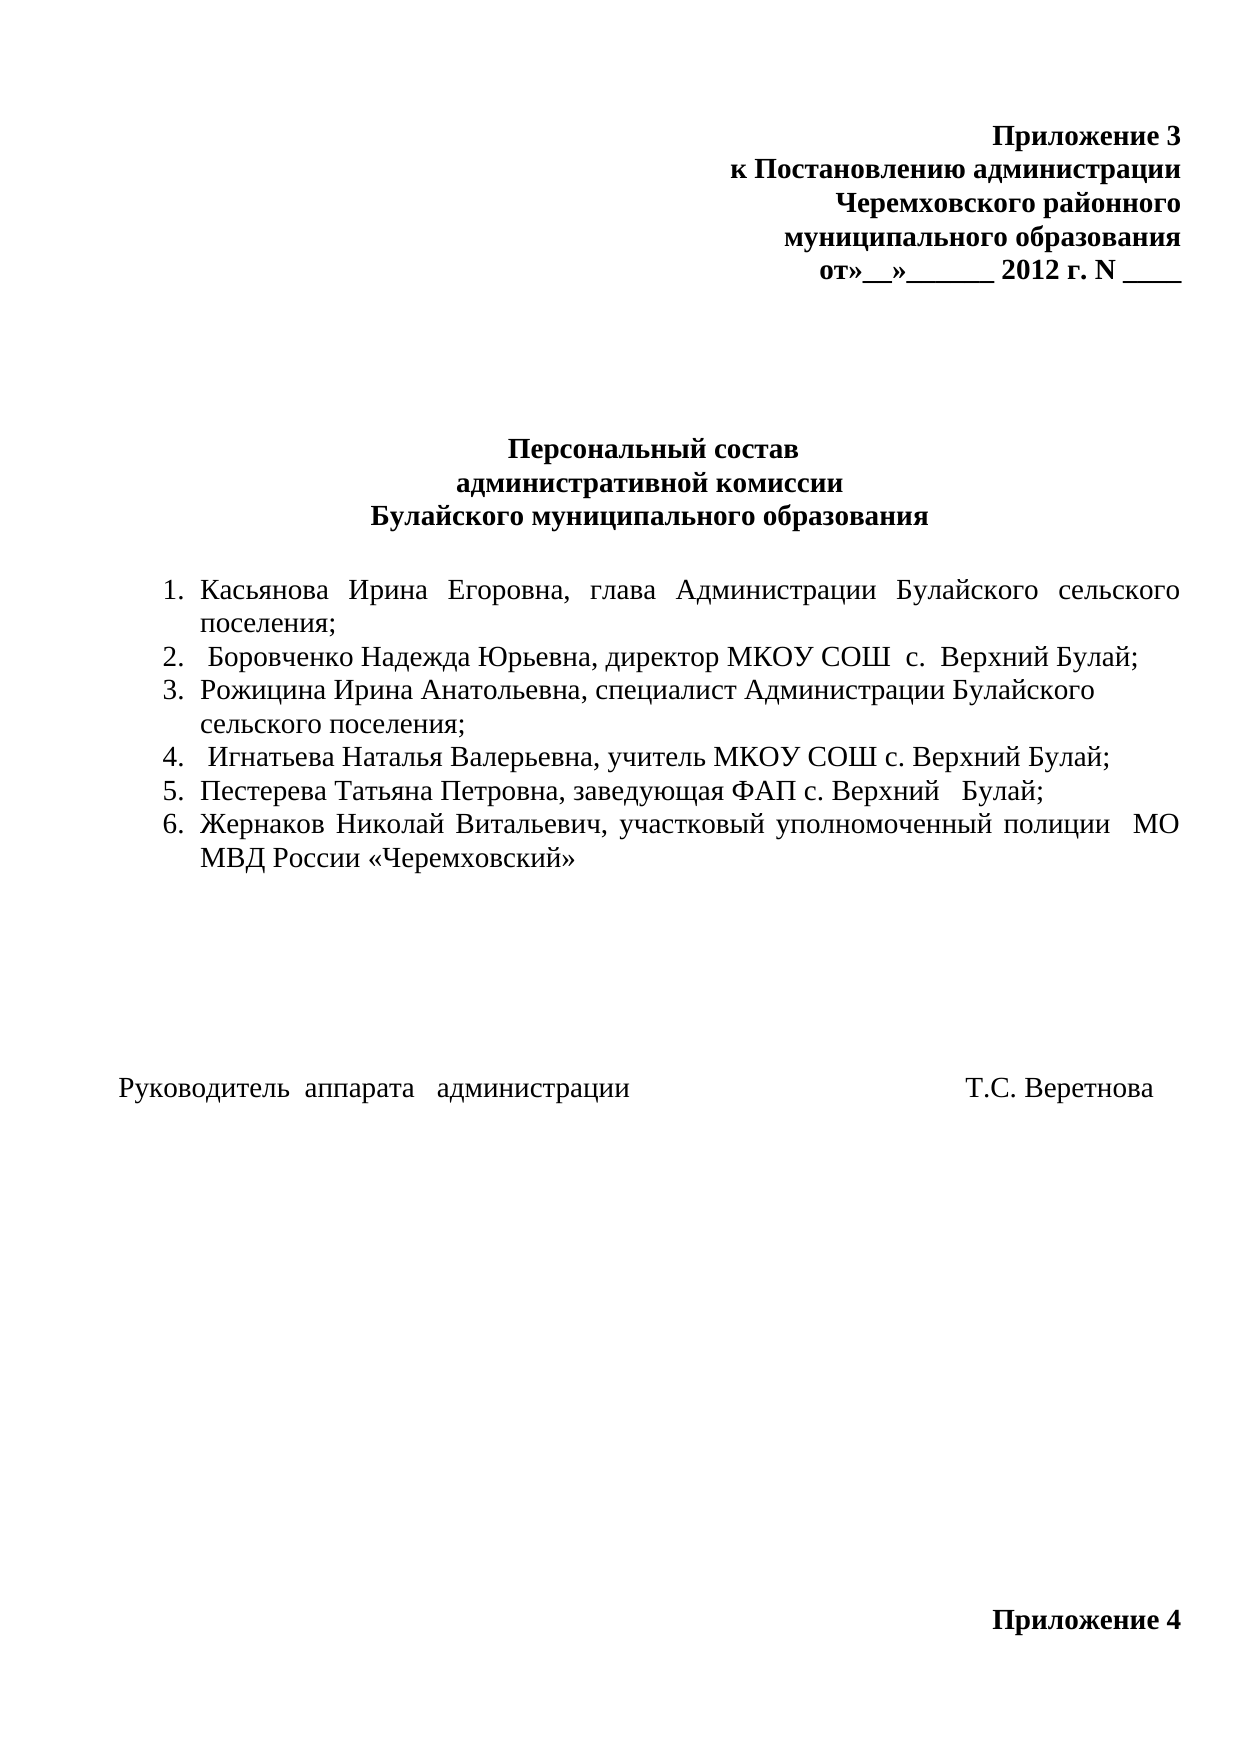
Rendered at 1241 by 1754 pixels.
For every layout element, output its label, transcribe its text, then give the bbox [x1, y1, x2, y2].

text муниципального образования [118, 219, 1181, 252]
text Приложение 4 [118, 1602, 1181, 1636]
list Пестерева Татьяна Петровна, заведующая ФАП с. Верхний Булай; [162, 773, 1181, 807]
text к Постановлению администрации [118, 152, 1181, 185]
text Руководитель аппарата администрации Т.С. Веретнова [118, 1070, 1181, 1104]
text Черемховского районного [118, 185, 1181, 219]
list сельского поселения; [200, 706, 1181, 739]
list Рожицина Ирина Анатольевна, специалист Администрации Булайского [162, 672, 1181, 706]
text от»__»______ 2012 г. N ____ [118, 252, 1181, 286]
list Касьянова Ирина Егоровна, глава Администрации Булайского сельского поселения; [162, 572, 1181, 639]
text Персональный состав административной комиссии Булайского муниципального образования [118, 431, 1181, 532]
list Жернаков Николай Витальевич, участковый уполномоченный полиции МО МВД России «Черемховский» [162, 807, 1181, 874]
text Приложение 3 [118, 118, 1181, 152]
list Игнатьева Наталья Валерьевна, учитель МКОУ СОШ с. Верхний Булай; [162, 739, 1181, 773]
list Боровченко Надежда Юрьевна, директор МКОУ СОШ с. Верхний Булай; [162, 639, 1181, 672]
